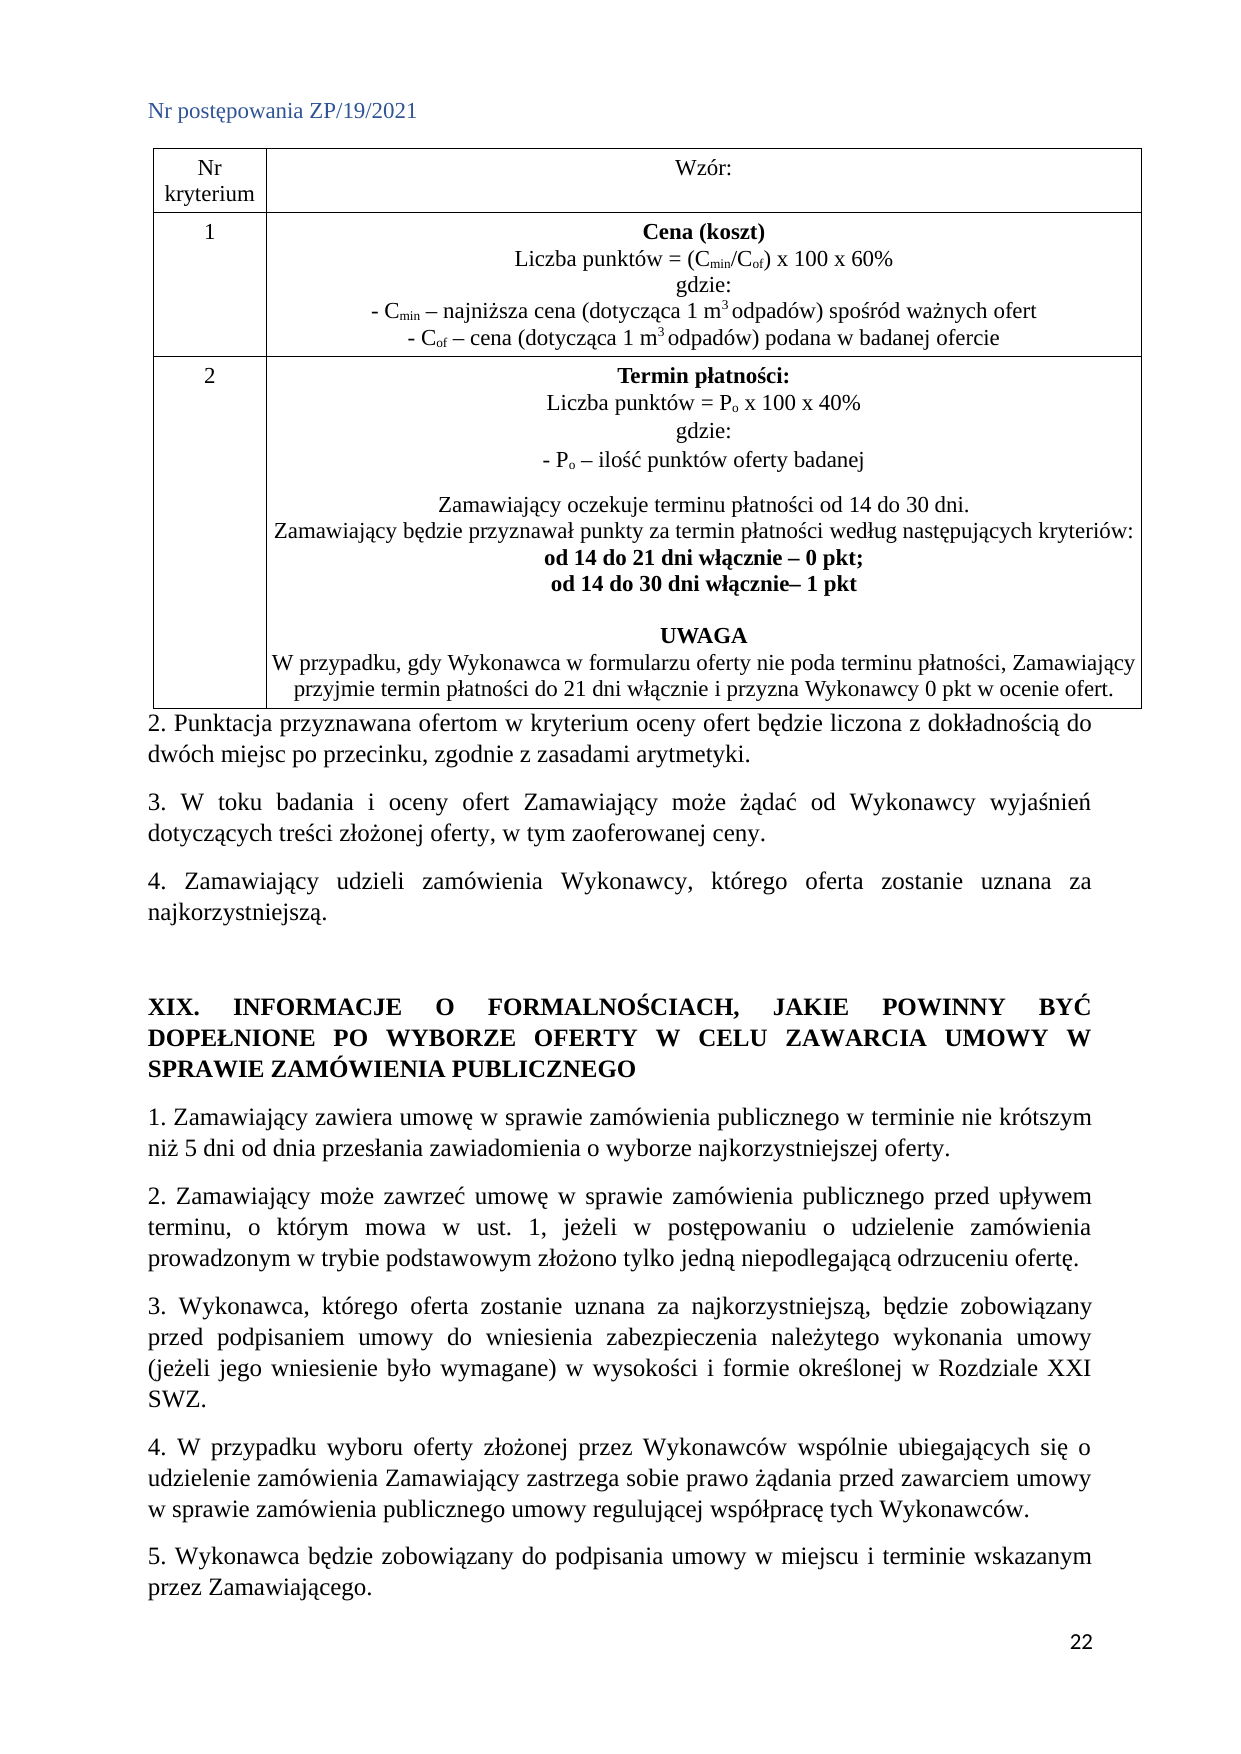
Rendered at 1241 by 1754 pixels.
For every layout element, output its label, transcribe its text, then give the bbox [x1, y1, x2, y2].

text 3. W toku badania i oceny ofert Zamawiający może żądać od Wykonawcy wyjaśnień dotyczących treści złożonej oferty, w tym zaoferowanej ceny. [148, 787, 1093, 847]
text 5. Wykonawca będzie zobowiązany do podpisania umowy w miejscu i terminie wskazanym przez Zamawiającego. [148, 1541, 1093, 1601]
table_cell Termin płatności: Liczba punktów = Po x 100 x 40% gdzie: - Po – ilość punktów oferty badanej Zamawiający oczekuje terminu płatności od 14 do 30 dni. Zamawiający będzie przyznawał punkty za termin płatności według następujących kryteriów: od 14 do 21 dni włącznie – 0 pkt; od 14 do 30 dni włącznie– 1 pkt UWAGA W przypadku, gdy Wykonawca w formularzu oferty nie poda terminu płatności, Zamawiający przyjmie termin płatności do 21 dni włącznie i przyzna Wykonawcy 0 pkt w ocenie ofert. [267, 357, 1141, 707]
text 1. Zamawiający zawiera umowę w sprawie zamówienia publicznego w terminie nie krótszym niż 5 dni od dnia przesłania zawiadomienia o wyborze najkorzystniejszej oferty. [148, 1102, 1093, 1162]
text 3. Wykonawca, którego oferta zostanie uznana za najkorzystniejszą, będzie zobowiązany przed podpisaniem umowy do wniesienia zabezpieczenia należytego wykonania umowy (jeżeli jego wniesienie było wymagane) w wysokości i formie określonej w Rozdziale XXI SWZ. [148, 1291, 1093, 1413]
table_cell 2 [154, 357, 266, 707]
text 2. Punktacja przyznawana ofertom w kryterium oceny ofert będzie liczona z dokładnością do dwóch miejsc po przecinku, zgodnie z zasadami arytmetyki. [148, 708, 1093, 768]
table_cell 1 [154, 213, 266, 356]
text XIX. INFORMACJE O FORMALNOŚCIACH, JAKIE POWINNY BYĆ DOPEŁNIONE PO WYBORZE OFERTY W CELU ZAWARCIA UMOWY W SPRAWIE ZAMÓWIENIA PUBLICZNEGO [148, 992, 1093, 1083]
table_header Nr kryterium [154, 149, 266, 212]
text 2. Zamawiający może zawrzeć umowę w sprawie zamówienia publicznego przed upływem terminu, o którym mowa w ust. 1, jeżeli w postępowaniu o udzielenie zamówienia prowadzonym w trybie podstawowym złożono tylko jedną niepodlegającą odrzuceniu ofertę. [148, 1181, 1093, 1272]
text 4. W przypadku wyboru oferty złożonej przez Wykonawców wspólnie ubiegających się o udzielenie zamówienia Zamawiający zastrzega sobie prawo żądania przed zawarciem umowy w sprawie zamówienia publicznego umowy regulującej współpracę tych Wykonawców. [148, 1432, 1093, 1522]
text 4. Zamawiający udzieli zamówienia Wykonawcy, którego oferta zostanie uznana za najkorzystniejszą. [148, 866, 1093, 926]
table_header Wzór: [267, 149, 1141, 212]
table_cell Cena (koszt) Liczba punktów = (Cmin/Cof) x 100 x 60% gdzie: - Cmin – najniższa cena (dotycząca 1 m3 odpadów) spośród ważnych ofert - Cof – cena (dotycząca 1 m3 odpadów) podana w badanej ofercie [267, 213, 1141, 356]
